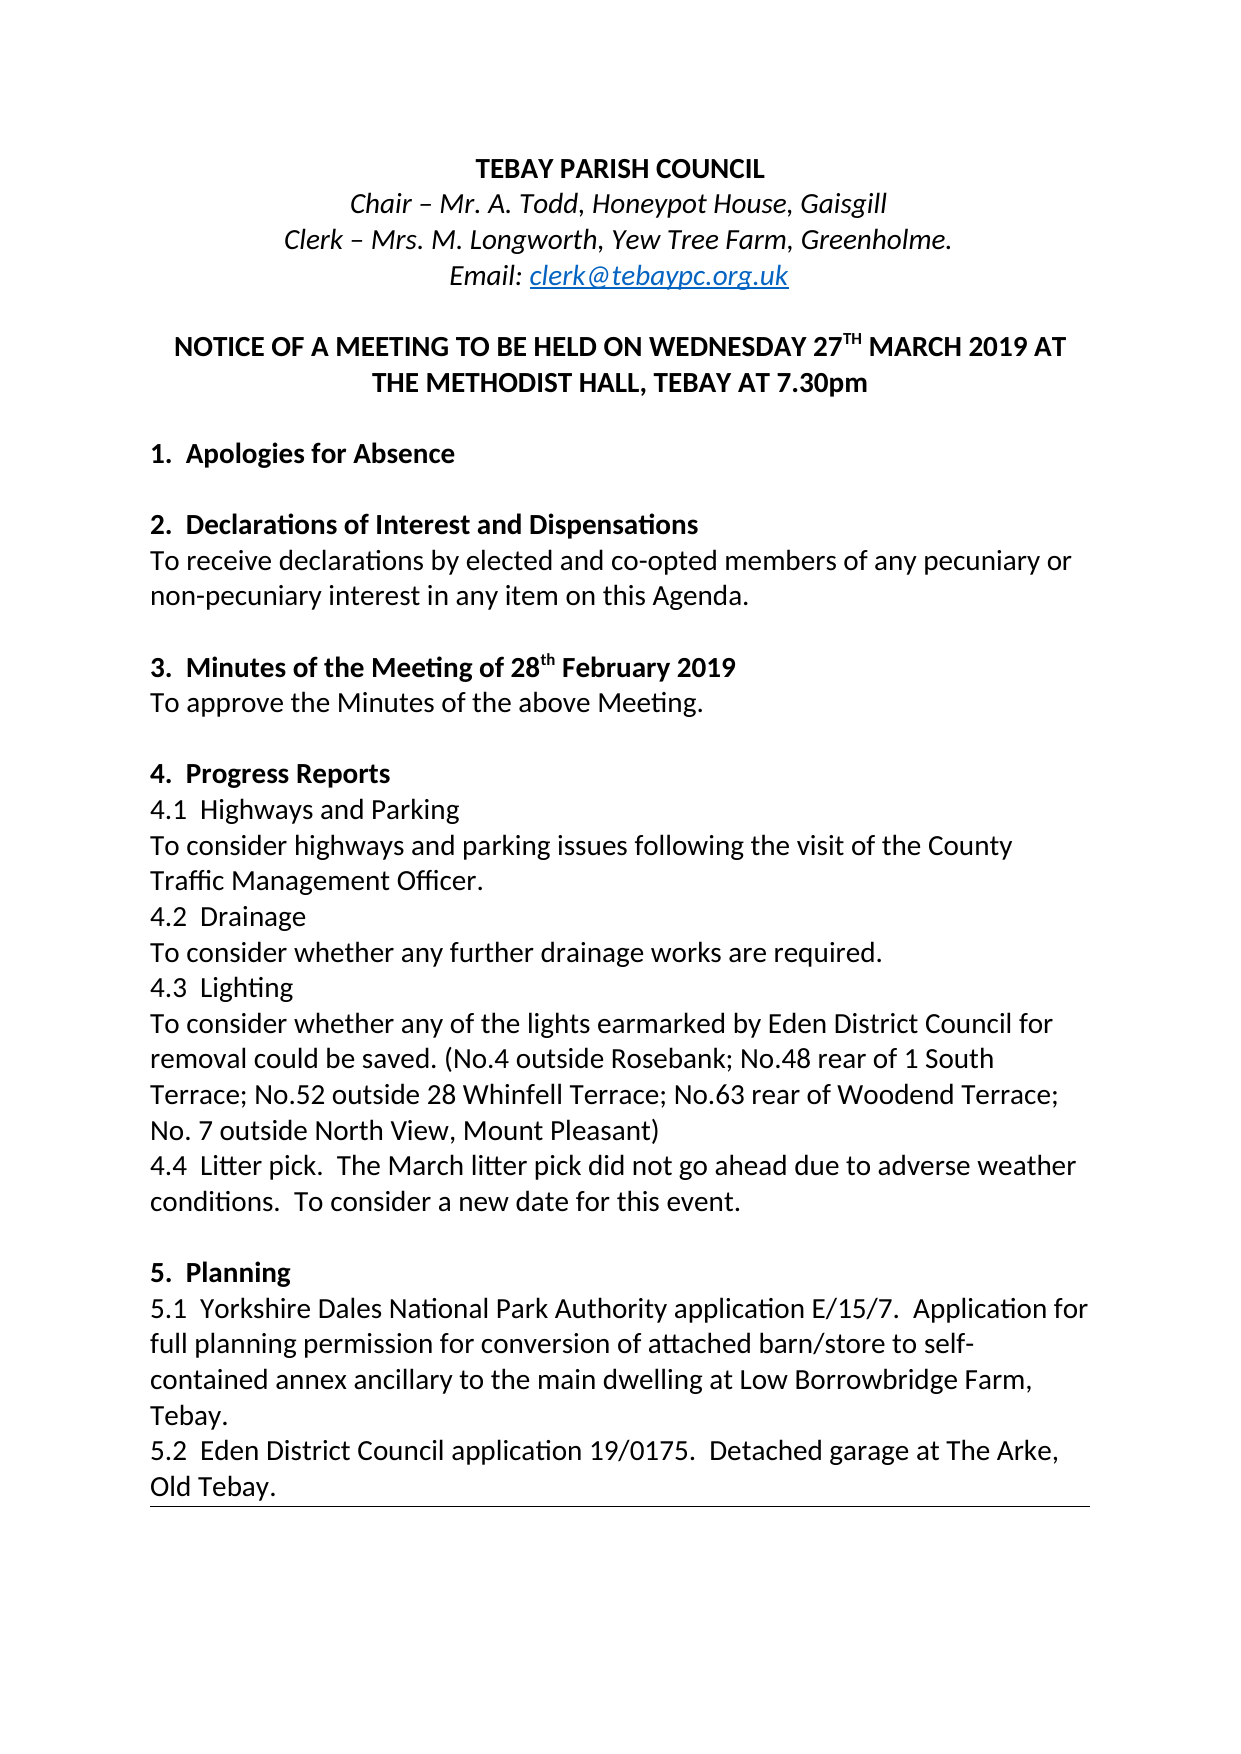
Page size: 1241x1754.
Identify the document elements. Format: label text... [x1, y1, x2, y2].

text Email: clerk@tebaypc.org.uk [150, 257, 1090, 292]
text THE METHODIST HALL, TEBAY AT 7.30pm [150, 364, 1090, 399]
text Clerk – Mrs. M. Longworth, Yew Tree Farm, Greenholme. [150, 221, 1090, 257]
text 4. Progress Reports [150, 756, 1090, 791]
text To approve the Minutes of the above Meeting. [150, 684, 1090, 720]
text To consider whether any further drainage works are required. [150, 934, 1090, 969]
text 1. Apologies for Absence [150, 435, 1090, 471]
text To receive declarations by elected and co-opted members of any pecuniary or non-pecuniary interest in any item on this Agenda. [150, 542, 1090, 613]
text NOTICE OF A MEETING TO BE HELD ON WEDNESDAY 27TH MARCH 2019 AT [150, 328, 1090, 364]
text 5.2 Eden District Council application 19/0175. Detached garage at The Arke, Old Tebay. [150, 1432, 1090, 1506]
text 2. Declarations of Interest and Dispensations [150, 506, 1090, 542]
text TEBAY PARISH COUNCIL [150, 150, 1090, 186]
text Chair – Mr. A. Todd, Honeypot House, Gaisgill [150, 186, 1090, 221]
text To consider whether any of the lights earmarked by Eden District Council for removal could be saved. (No.4 outside Rosebank; No.48 rear of 1 South Terrace; No.52 outside 28 Whinfell Terrace; No.63 rear of Woodend Terrace; No. 7 outside North View, Mount Pleasant) [150, 1005, 1090, 1147]
text 4.3 Lighting [150, 969, 1090, 1005]
text 4.4 Litter pick. The March litter pick did not go ahead due to adverse weather conditions. To consider a new date for this event. [150, 1147, 1090, 1219]
text 3. Minutes of the Meeting of 28th February 2019 [150, 649, 1090, 684]
text 4.1 Highways and Parking [150, 791, 1090, 827]
text 4.2 Drainage [150, 898, 1090, 934]
text 5. Planning [150, 1254, 1090, 1290]
text To consider highways and parking issues following the visit of the County Traffic Management Officer. [150, 827, 1090, 898]
text 5.1 Yorkshire Dales National Park Authority application E/15/7. Application for full planning permission for conversion of attached barn/store to self-contained annex ancillary to the main dwelling at Low Borrowbridge Farm, Tebay. [150, 1290, 1090, 1432]
